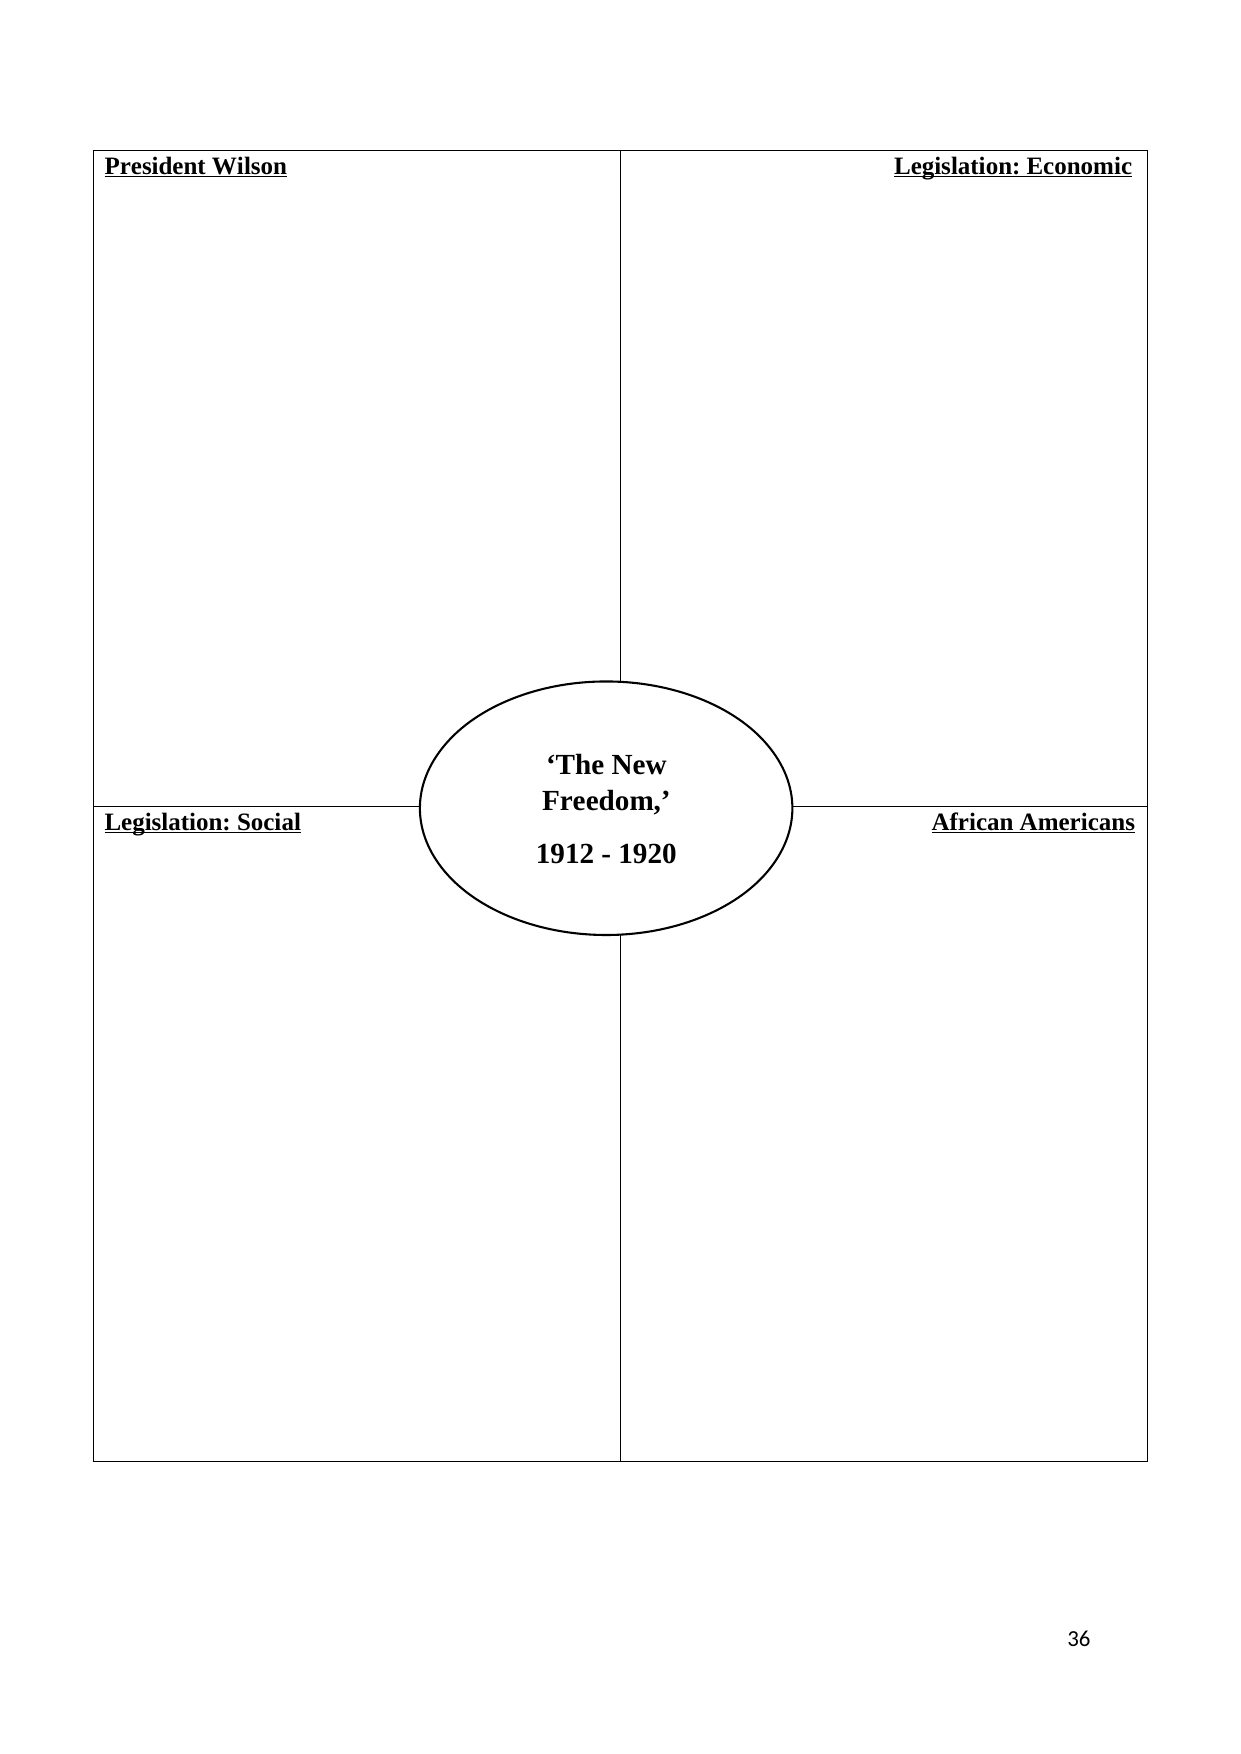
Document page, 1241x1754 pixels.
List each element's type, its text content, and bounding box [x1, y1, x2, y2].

table_cell African Americans [621, 807, 1147, 1461]
table_cell Legislation: Social [94, 807, 620, 1461]
table_header President Wilson [94, 151, 620, 806]
table_header Legislation: Economic [621, 151, 1147, 806]
